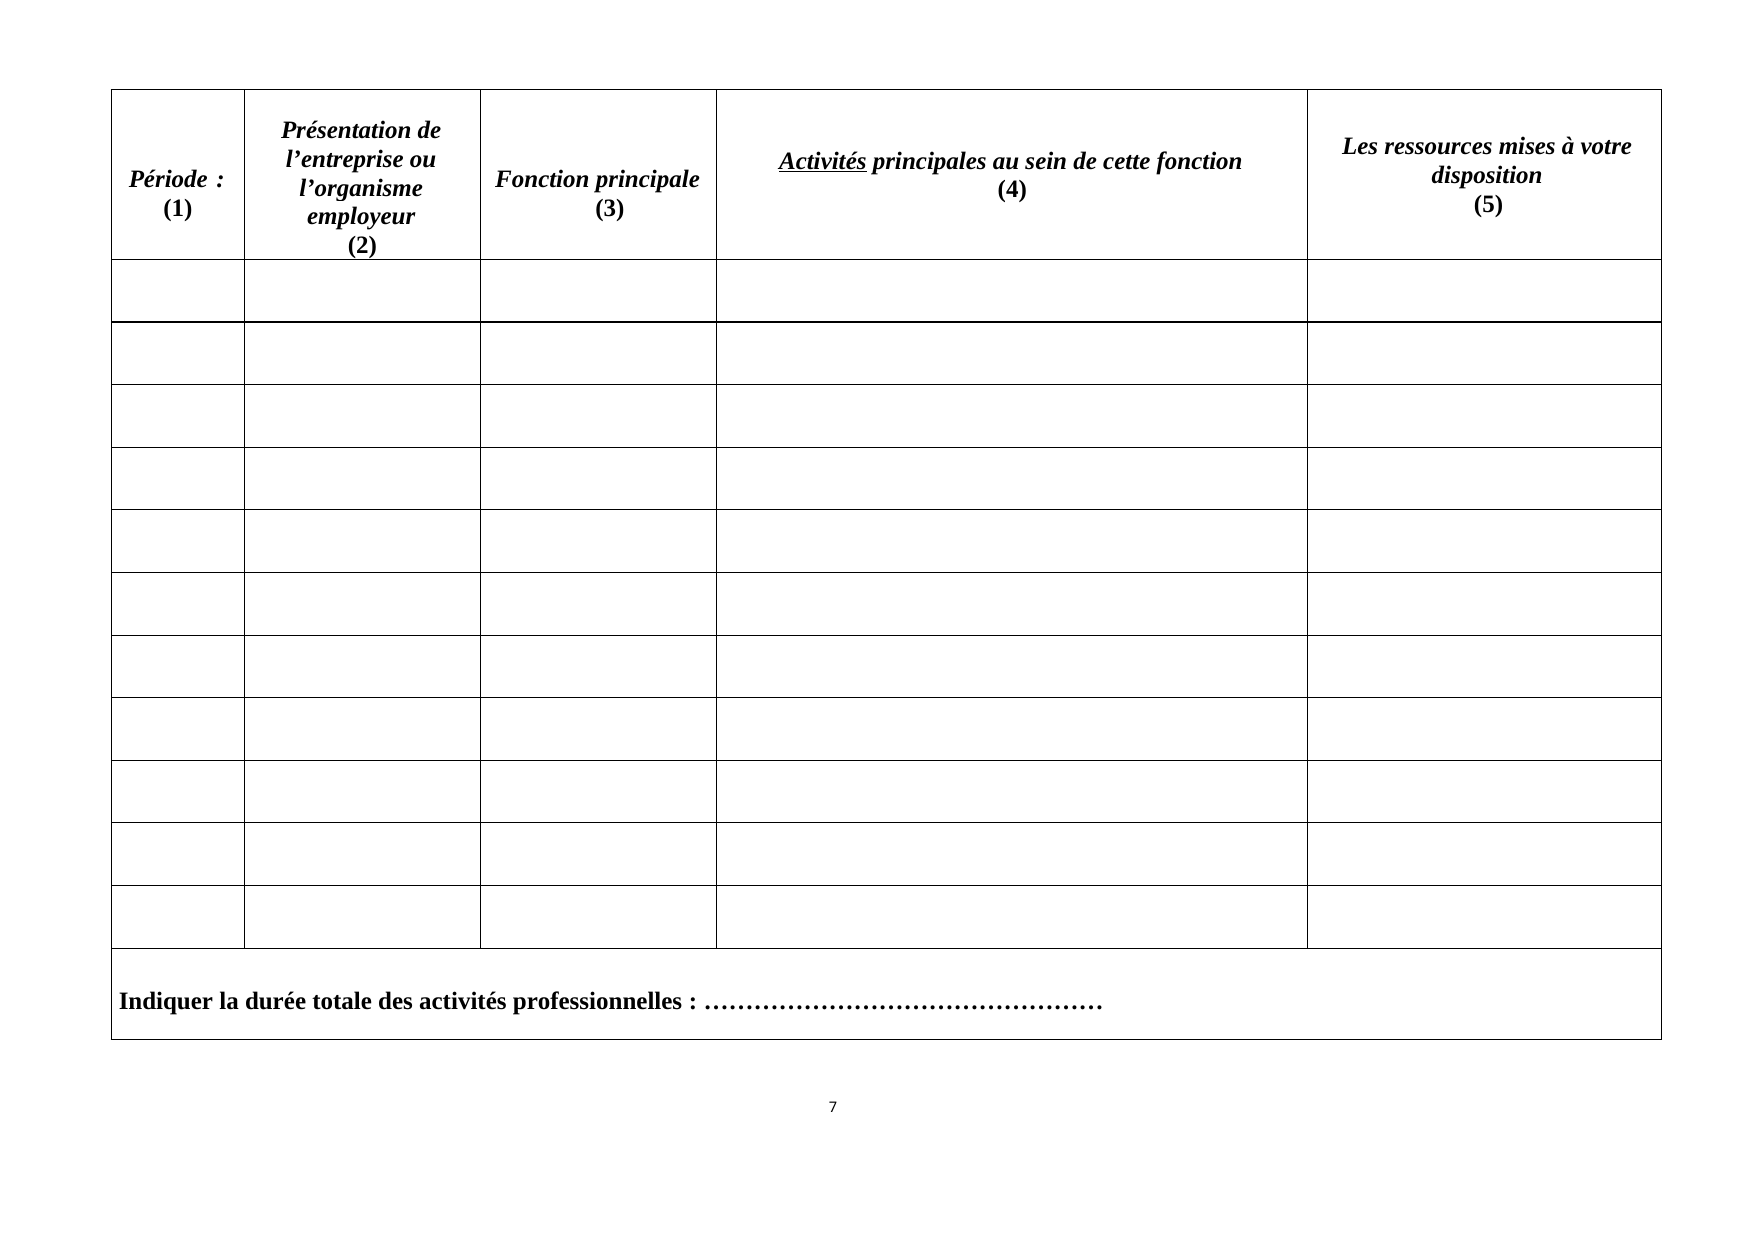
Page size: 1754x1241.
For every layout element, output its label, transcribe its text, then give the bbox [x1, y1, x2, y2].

table_cell [481, 761, 716, 822]
table_cell [481, 886, 716, 947]
table_cell [245, 761, 480, 822]
table_header Période : (1) [112, 90, 244, 259]
table_cell [245, 510, 480, 572]
table_cell [112, 823, 244, 885]
table_cell [1308, 448, 1661, 509]
table_cell Indiquer la durée totale des activités professionnelles : ………………………………………… [112, 949, 1661, 1039]
table_cell [1308, 323, 1661, 384]
table_cell [245, 823, 480, 885]
table_cell [245, 886, 480, 947]
table_cell [1308, 886, 1661, 947]
table_cell [481, 510, 716, 572]
table_cell [245, 385, 480, 447]
table_cell [481, 823, 716, 885]
table_cell [717, 510, 1307, 572]
table_cell [1308, 761, 1661, 822]
table_cell [1308, 385, 1661, 447]
table_cell [717, 823, 1307, 885]
table_cell [112, 886, 244, 947]
table_cell [112, 323, 244, 384]
table_cell [1308, 260, 1661, 321]
table_cell [112, 385, 244, 447]
table_cell [717, 260, 1307, 321]
table_cell [481, 448, 716, 509]
table_cell [481, 698, 716, 760]
table_cell [112, 573, 244, 634]
table_cell [245, 636, 480, 697]
table_cell [112, 698, 244, 760]
table_cell [1308, 573, 1661, 634]
table_header Les ressources mises à votre disposition (5) [1308, 90, 1661, 259]
table_cell [1308, 823, 1661, 885]
table_cell [717, 698, 1307, 760]
table_cell [245, 573, 480, 634]
table_cell [112, 448, 244, 509]
table_cell [481, 323, 716, 384]
table_cell [245, 323, 480, 384]
table_cell [717, 448, 1307, 509]
table_cell [717, 636, 1307, 697]
table_cell [245, 698, 480, 760]
table_cell [717, 573, 1307, 634]
table_header Activités principales au sein de cette fonction (4) [717, 90, 1307, 259]
table_cell [112, 761, 244, 822]
table_cell [717, 385, 1307, 447]
table_cell [1308, 636, 1661, 697]
table_cell [717, 323, 1307, 384]
table_cell [112, 260, 244, 321]
table_cell [112, 510, 244, 572]
table_header Présentation de l’entreprise ou l’organisme employeur (2) [245, 90, 480, 259]
table_header Fonction principale (3) [481, 90, 716, 259]
table_cell [112, 636, 244, 697]
table_cell [1308, 698, 1661, 760]
table_cell [245, 260, 480, 321]
table_cell [1308, 510, 1661, 572]
table_cell [717, 886, 1307, 947]
table_cell [481, 260, 716, 321]
table_cell [481, 636, 716, 697]
table_cell [245, 448, 480, 509]
table_cell [481, 385, 716, 447]
table_cell [717, 761, 1307, 822]
table_cell [481, 573, 716, 634]
